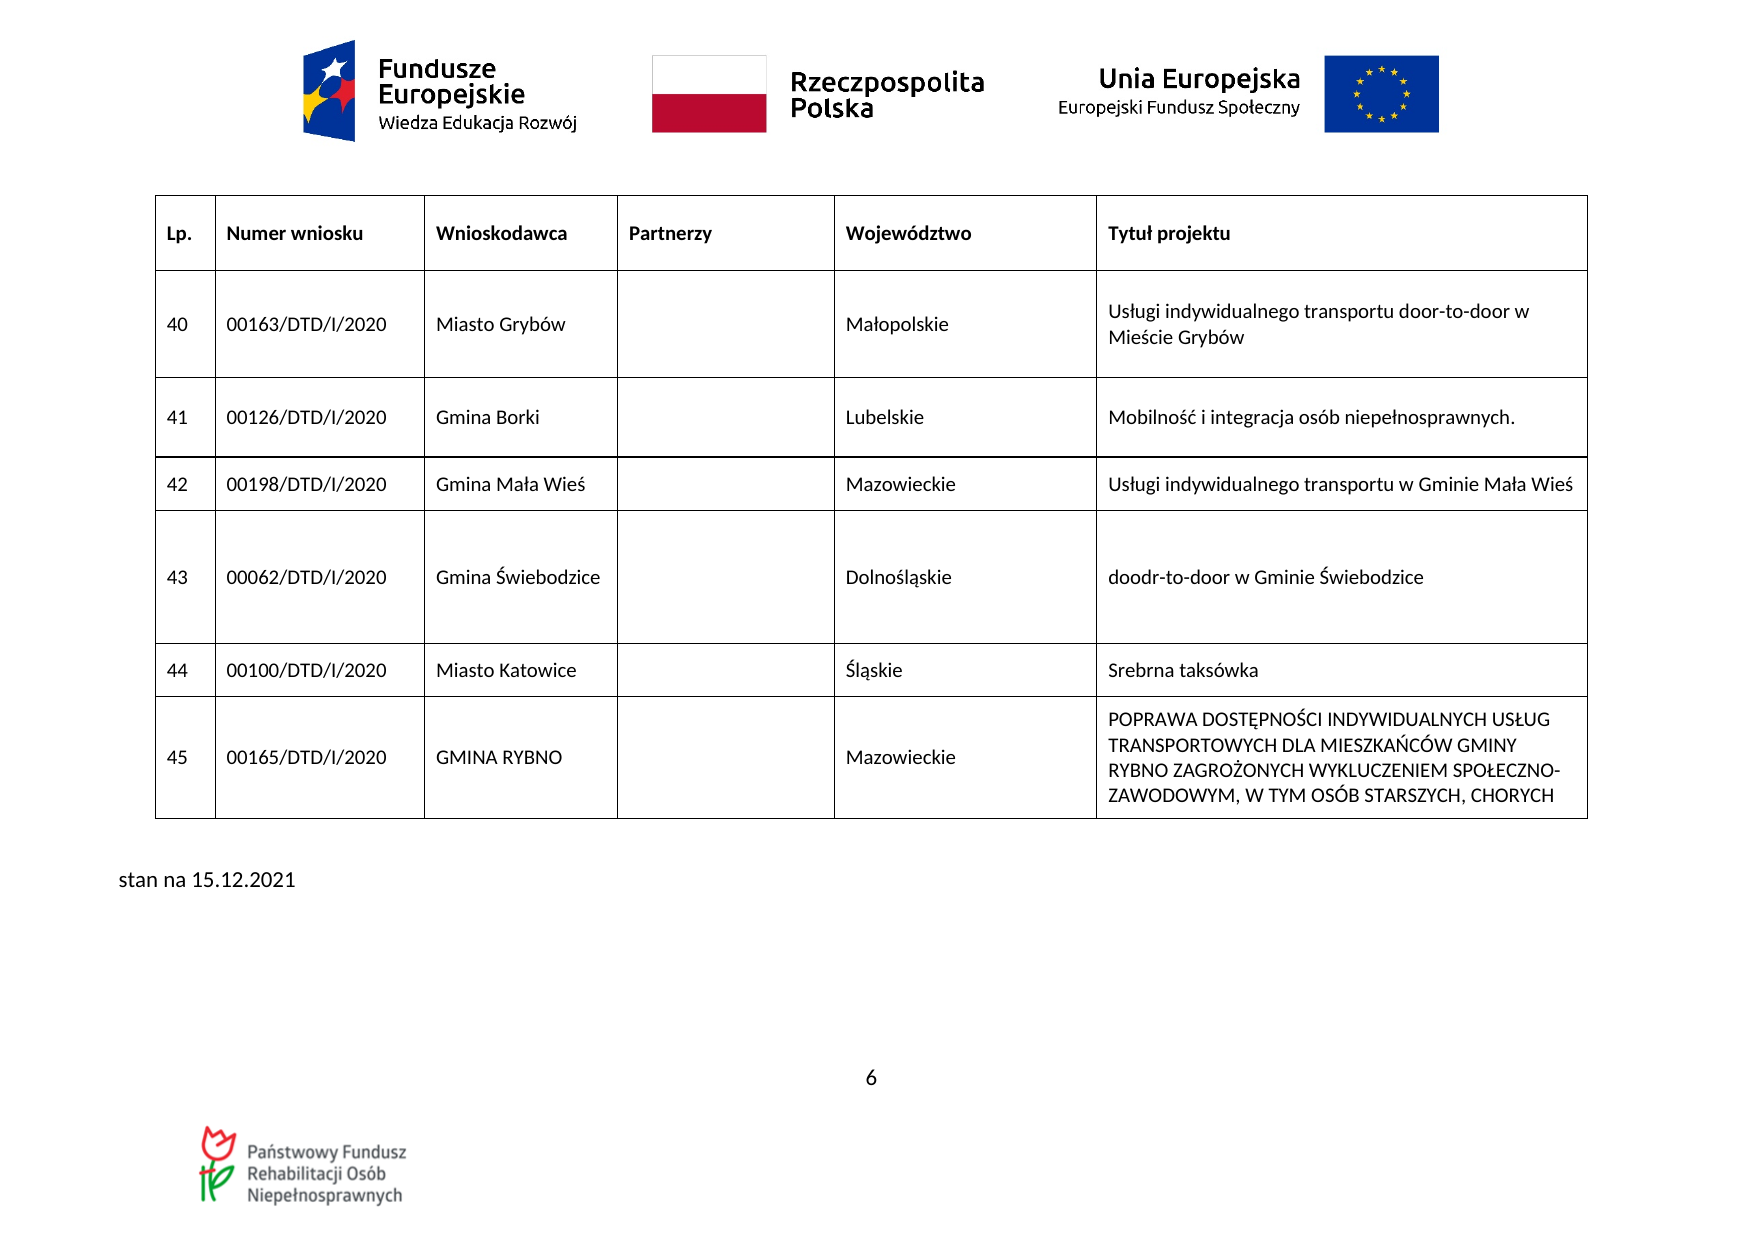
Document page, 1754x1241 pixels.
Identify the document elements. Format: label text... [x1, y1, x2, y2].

table_cell Miasto Katowice [425, 644, 617, 696]
table_cell 00126/DTD/I/2020 [216, 378, 424, 456]
table_cell 00100/DTD/I/2020 [216, 644, 424, 696]
table_cell Mazowieckie [835, 458, 1096, 509]
table_header Wnioskodawca [425, 196, 617, 270]
table_cell [618, 458, 834, 509]
table_cell Usługi indywidualnego transportu door-to-door w Mieście Grybów [1097, 271, 1587, 377]
table_cell 00163/DTD/I/2020 [216, 271, 424, 377]
table_cell 44 [156, 644, 215, 696]
table_cell Dolnośląskie [835, 511, 1096, 643]
table_header Numer wniosku [216, 196, 424, 270]
picture [162, 1091, 443, 1241]
table_cell doodr-to-door w Gminie Świebodzice [1097, 511, 1587, 643]
table_cell Gmina Borki [425, 378, 617, 456]
table_cell 43 [156, 511, 215, 643]
table_header Województwo [835, 196, 1096, 270]
table_cell Gmina Świebodzice [425, 511, 617, 643]
table_cell [618, 511, 834, 643]
table_cell 42 [156, 458, 215, 509]
table_cell Śląskie [835, 644, 1096, 696]
table_cell Mobilność i integracja osób niepełnosprawnych. [1097, 378, 1587, 456]
table_cell [618, 378, 834, 456]
table_header Partnerzy [618, 196, 834, 270]
table_header Lp. [156, 196, 215, 270]
table_cell 00062/DTD/I/2020 [216, 511, 424, 643]
table_header Tytuł projektu [1097, 196, 1587, 270]
table_cell Małopolskie [835, 271, 1096, 377]
picture [278, 14, 1464, 167]
table_cell Srebrna taksówka [1097, 644, 1587, 696]
text stan na 15.12.2021 [118, 866, 1654, 893]
table_cell [618, 697, 834, 818]
table_cell 40 [156, 271, 215, 377]
table_cell Lubelskie [835, 378, 1096, 456]
table_cell [618, 644, 834, 696]
table_cell Mazowieckie [835, 697, 1096, 818]
table_cell 00198/DTD/I/2020 [216, 458, 424, 509]
table_cell 00165/DTD/I/2020 [216, 697, 424, 818]
table_cell POPRAWA DOSTĘPNOŚCI INDYWIDUALNYCH USŁUG TRANSPORTOWYCH DLA MIESZKAŃCÓW GMINY RYBNO ZAGROŻONYCH WYKLUCZENIEM SPOŁECZNO-ZAWODOWYM, W TYM OSÓB STARSZYCH, CHORYCH [1097, 697, 1587, 818]
table_cell 45 [156, 697, 215, 818]
table_cell GMINA RYBNO [425, 697, 617, 818]
table_cell Miasto Grybów [425, 271, 617, 377]
table_cell [618, 271, 834, 377]
table_cell 41 [156, 378, 215, 456]
table_cell Gmina Mała Wieś [425, 458, 617, 509]
table_cell Usługi indywidualnego transportu w Gminie Mała Wieś [1097, 458, 1587, 509]
